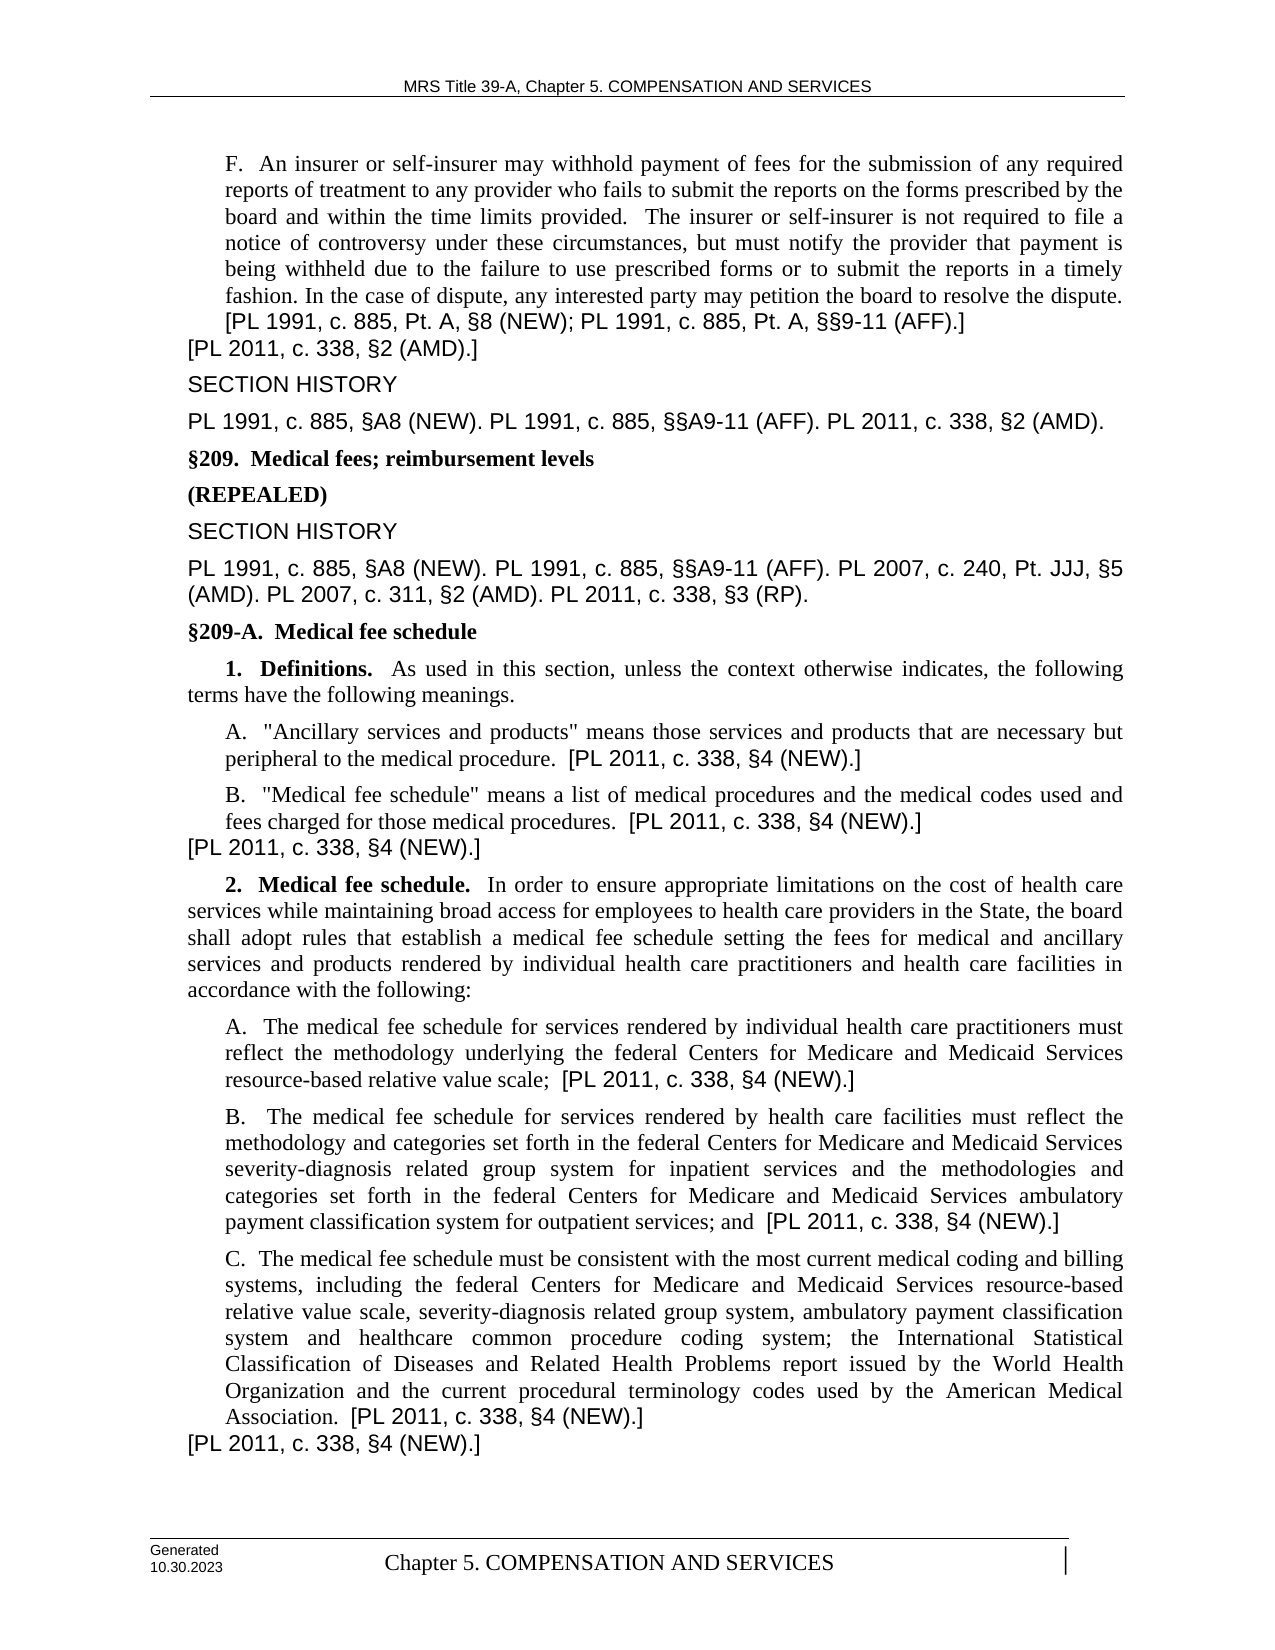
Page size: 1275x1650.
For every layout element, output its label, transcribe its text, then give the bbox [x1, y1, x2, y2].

text C. The medical fee schedule must be consistent with the most current medical coding and billing systems, including the federal Centers for Medicare and Medicaid Services resource-based relative value scale, severity-diagnosis related group system, ambulatory payment classification system and healthcare common procedure coding system; the International Statistical Classification of Diseases and Related Health Problems report issued by the World Health Organization and the current procedural terminology codes used by the American Medical Association. [PL 2011, c. 338, §4 (NEW).] [225, 1245, 1125, 1429]
text §209. Medical fees; reimbursement levels [187, 445, 1125, 471]
text 2. Medical fee schedule. In order to ensure appropriate limitations on the cost of health care services while maintaining broad access for employees to health care providers in the State, the board shall adopt rules that establish a medical fee schedule setting the fees for medical and ancillary services and products rendered by individual health care practitioners and health care facilities in accordance with the following: [187, 871, 1125, 1003]
text B. The medical fee schedule for services rendered by health care facilities must reflect the methodology and categories set forth in the federal Centers for Medicare and Medicaid Services severity-diagnosis related group system for inpatient services and the methodologies and categories set forth in the federal Centers for Medicare and Medicaid Services ambulatory payment classification system for outpatient services; and [PL 2011, c. 338, §4 (NEW).] [225, 1103, 1125, 1234]
text SECTION HISTORY [187, 518, 1125, 545]
text PL 1991, c. 885, §A8 (NEW). PL 1991, c. 885, §§A9-11 (AFF). PL 2011, c. 338, §2 (AMD). [187, 408, 1125, 434]
text [PL 2011, c. 338, §2 (AMD).] [187, 334, 1125, 361]
text [PL 2011, c. 338, §4 (NEW).] [187, 834, 1125, 861]
text SECTION HISTORY [187, 371, 1125, 398]
text F. An insurer or self-insurer may withhold payment of fees for the submission of any required reports of treatment to any provider who fails to submit the reports on the forms prescribed by the board and within the time limits provided. The insurer or self-insurer is not required to file a notice of controversy under these circumstances, but must notify the provider that payment is being withheld due to the failure to use prescribed forms or to submit the reports in a timely fashion. In the case of dispute, any interested party may petition the board to resolve the dispute. [PL 1991, c. 885, Pt. A, §8 (NEW); PL 1991, c. 885, Pt. A, §§9-11 (AFF).] [225, 150, 1125, 334]
text 1. Definitions. As used in this section, unless the context otherwise indicates, the following terms have the following meanings. [187, 655, 1125, 708]
text §209-A. Medical fee schedule [187, 618, 1125, 644]
text [PL 2011, c. 338, §4 (NEW).] [187, 1429, 1125, 1456]
text A. "Ancillary services and products" means those services and products that are necessary but peripheral to the medical procedure. [PL 2011, c. 338, §4 (NEW).] [225, 718, 1125, 771]
text PL 1991, c. 885, §A8 (NEW). PL 1991, c. 885, §§A9-11 (AFF). PL 2007, c. 240, Pt. JJJ, §5 (AMD). PL 2007, c. 311, §2 (AMD). PL 2011, c. 338, §3 (RP). [187, 555, 1125, 608]
text B. "Medical fee schedule" means a list of medical procedures and the medical codes used and fees charged for those medical procedures. [PL 2011, c. 338, §4 (NEW).] [225, 781, 1125, 834]
text A. The medical fee schedule for services rendered by individual health care practitioners must reflect the methodology underlying the federal Centers for Medicare and Medicaid Services resource-based relative value scale; [PL 2011, c. 338, §4 (NEW).] [225, 1013, 1125, 1092]
text (REPEALED) [187, 482, 1125, 508]
